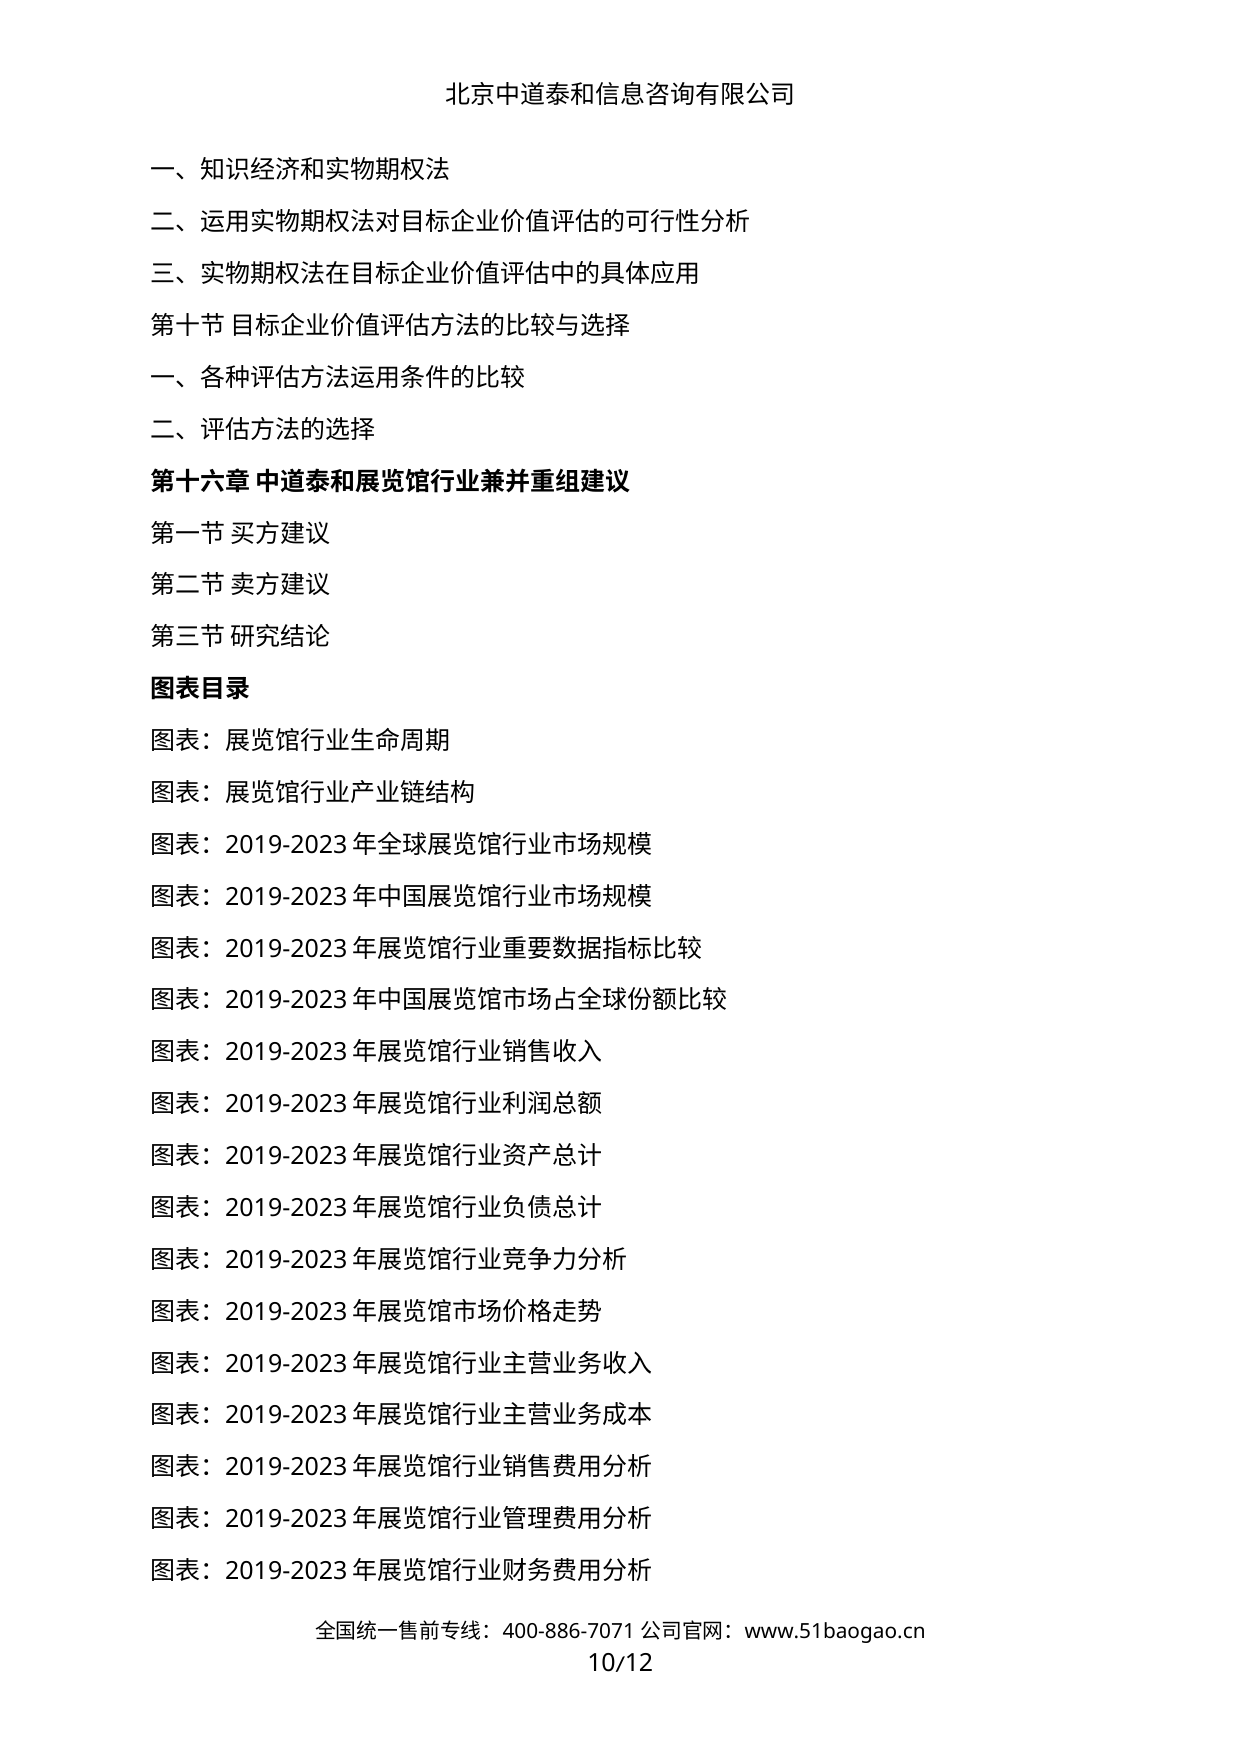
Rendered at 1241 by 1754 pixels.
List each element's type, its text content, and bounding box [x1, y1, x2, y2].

text 图表：展览馆行业生命周期 [150, 721, 1090, 757]
text 图表：2019-2023年展览馆市场价格走势 [150, 1291, 1090, 1327]
text 图表：2019-2023年全球展览馆行业市场规模 [150, 824, 1090, 861]
text 第三节 研究结论 [150, 617, 1090, 653]
text 图表：2019-2023年展览馆行业销售收入 [150, 1032, 1090, 1068]
text 图表：2019-2023年展览馆行业主营业务成本 [150, 1395, 1090, 1431]
text 图表：2019-2023年展览馆行业资产总计 [150, 1136, 1090, 1172]
text 图表：2019-2023年展览馆行业负债总计 [150, 1187, 1090, 1224]
text 图表：2019-2023年展览馆行业主营业务收入 [150, 1343, 1090, 1379]
text 一、各种评估方法运用条件的比较 [150, 357, 1090, 394]
text 图表：2019-2023年展览馆行业管理费用分析 [150, 1499, 1090, 1535]
text 图表：2019-2023年中国展览馆行业市场规模 [150, 876, 1090, 912]
text 第一节 买方建议 [150, 513, 1090, 549]
text 二、评估方法的选择 [150, 409, 1090, 446]
text 第十六章 中道泰和展览馆行业兼并重组建议 [150, 461, 1090, 497]
text 图表：展览馆行业产业链结构 [150, 772, 1090, 809]
text 第二节 卖方建议 [150, 565, 1090, 601]
text 图表：2019-2023年中国展览馆市场占全球份额比较 [150, 980, 1090, 1016]
text 图表：2019-2023年展览馆行业竞争力分析 [150, 1239, 1090, 1276]
text 图表目录 [150, 669, 1090, 705]
text 图表：2019-2023年展览馆行业利润总额 [150, 1084, 1090, 1120]
text 图表：2019-2023年展览馆行业财务费用分析 [150, 1551, 1090, 1587]
text 三、实物期权法在目标企业价值评估中的具体应用 [150, 254, 1090, 290]
text 二、运用实物期权法对目标企业价值评估的可行性分析 [150, 202, 1090, 238]
text 第十节 目标企业价值评估方法的比较与选择 [150, 306, 1090, 342]
text 图表：2019-2023年展览馆行业重要数据指标比较 [150, 928, 1090, 964]
text 一、知识经济和实物期权法 [150, 150, 1090, 186]
text 图表：2019-2023年展览馆行业销售费用分析 [150, 1447, 1090, 1483]
